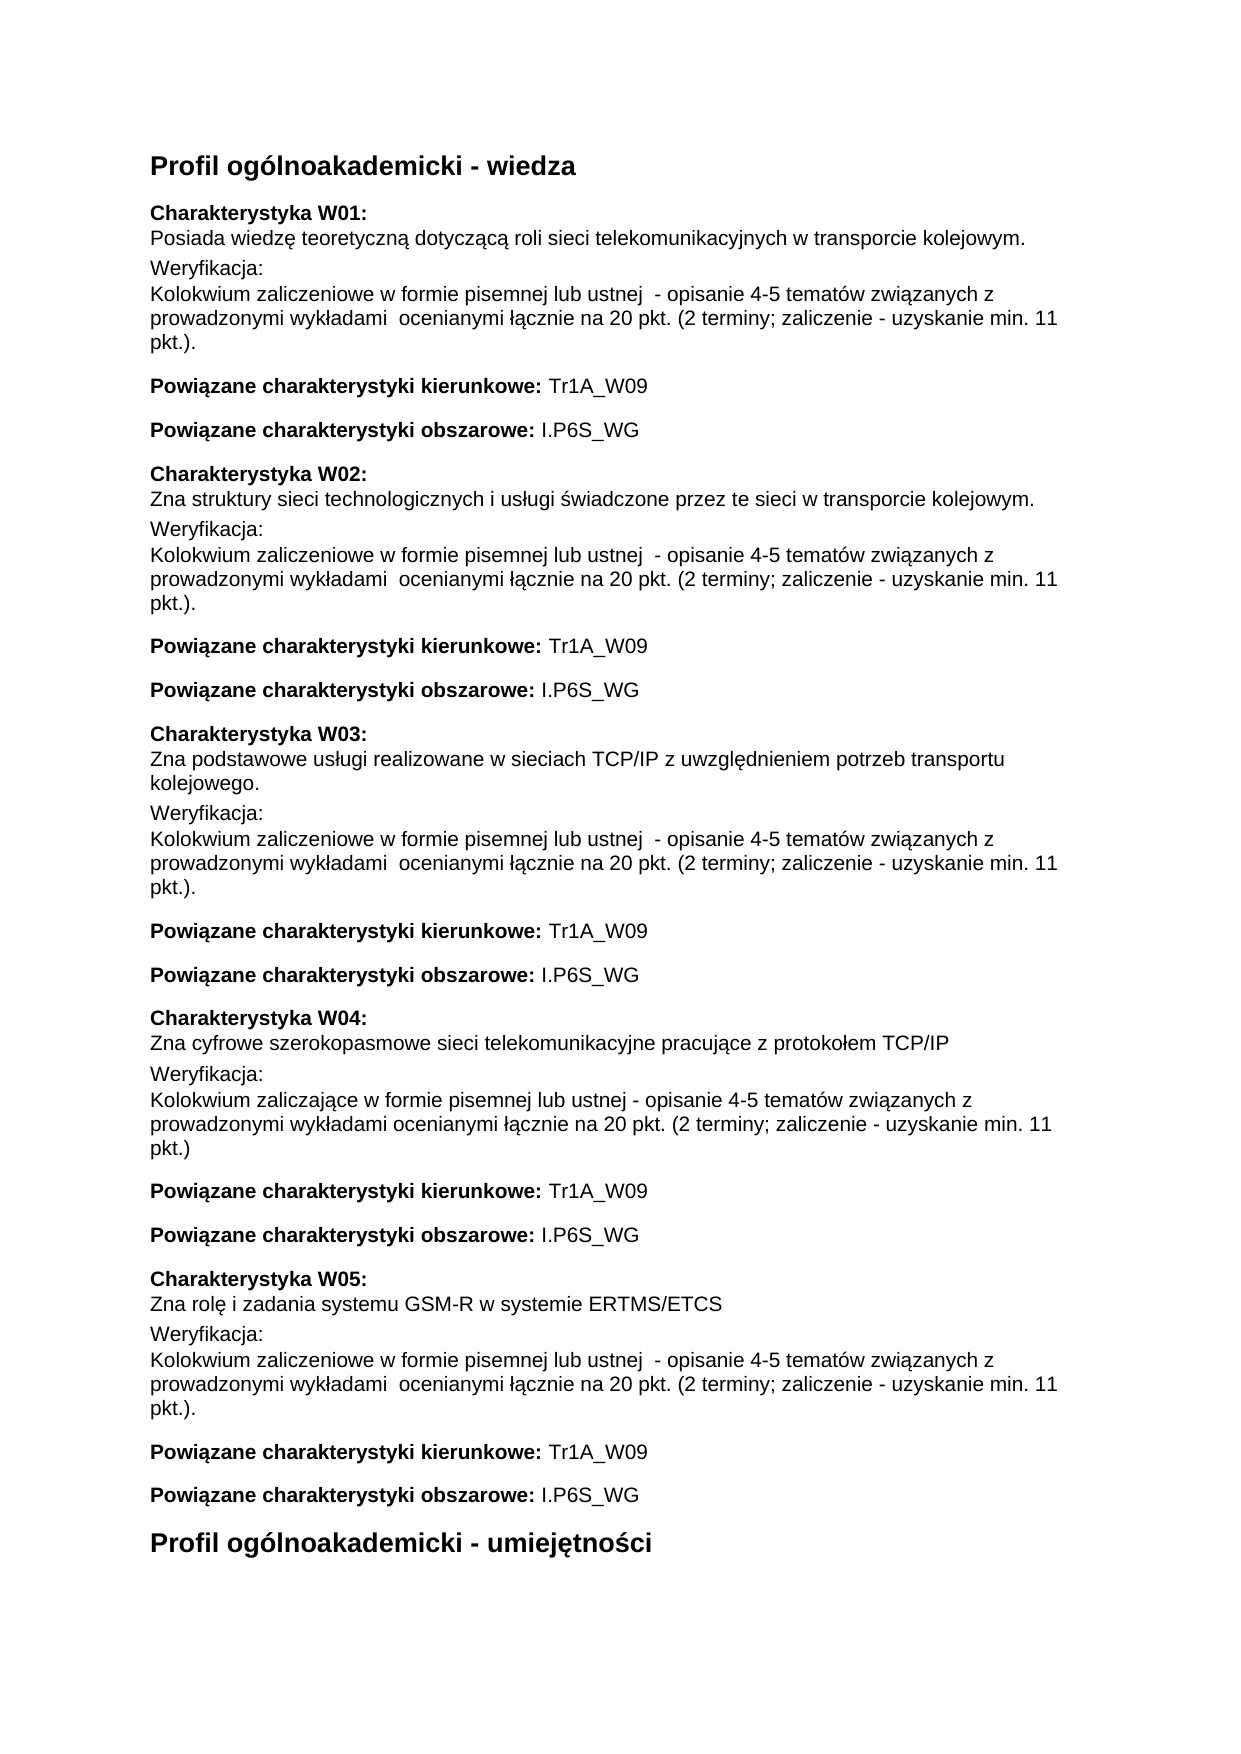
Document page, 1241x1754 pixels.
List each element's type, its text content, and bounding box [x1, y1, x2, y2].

text Posiada wiedzę teoretyczną dotyczącą roli sieci telekomunikacyjnych w transporcie kolejowym. [150, 226, 1090, 250]
subtitle Profil ogólnoakademicki - wiedza [150, 150, 1090, 181]
text Charakterystyka W04: [150, 1006, 1090, 1030]
text Kolokwium zaliczeniowe w formie pisemnej lub ustnej - opisanie 4-5 tematów związanych z prowadzonymi wykładami ocenianymi łącznie na 20 pkt. (2 terminy; zaliczenie - uzyskanie min. 11 pkt.). [150, 543, 1090, 614]
text Weryfikacja: [150, 801, 1090, 825]
text Charakterystyka W03: [150, 722, 1090, 746]
text Weryfikacja: [150, 256, 1090, 280]
text Weryfikacja: [150, 1322, 1090, 1346]
text Weryfikacja: [150, 1061, 1090, 1085]
text Powiązane charakterystyki obszarowe: I.P6S_WG [150, 418, 1090, 442]
text Powiązane charakterystyki kierunkowe: Tr1A_W09 [150, 634, 1090, 658]
text Weryfikacja: [150, 517, 1090, 541]
text Kolokwium zaliczające w formie pisemnej lub ustnej - opisanie 4-5 tematów związanych z prowadzonymi wykładami ocenianymi łącznie na 20 pkt. (2 terminy; zaliczenie - uzyskanie min. 11 pkt.) [150, 1087, 1090, 1159]
text Zna podstawowe usługi realizowane w sieciach TCP/IP z uwzględnieniem potrzeb transportu kolejowego. [150, 747, 1090, 795]
text Powiązane charakterystyki kierunkowe: Tr1A_W09 [150, 919, 1090, 943]
text Powiązane charakterystyki kierunkowe: Tr1A_W09 [150, 1439, 1090, 1463]
text Zna struktury sieci technologicznych i usługi świadczone przez te sieci w transporcie kolejowym. [150, 486, 1090, 510]
text Zna cyfrowe szerokopasmowe sieci telekomunikacyjne pracujące z protokołem TCP/IP [150, 1031, 1090, 1055]
text Kolokwium zaliczeniowe w formie pisemnej lub ustnej - opisanie 4-5 tematów związanych z prowadzonymi wykładami ocenianymi łącznie na 20 pkt. (2 terminy; zaliczenie - uzyskanie min. 11 pkt.). [150, 1348, 1090, 1420]
text Charakterystyka W01: [150, 201, 1090, 225]
text Powiązane charakterystyki kierunkowe: Tr1A_W09 [150, 374, 1090, 398]
text Charakterystyka W05: [150, 1267, 1090, 1291]
text Zna rolę i zadania systemu GSM-R w systemie ERTMS/ETCS [150, 1292, 1090, 1316]
text Powiązane charakterystyki obszarowe: I.P6S_WG [150, 1483, 1090, 1507]
text Powiązane charakterystyki obszarowe: I.P6S_WG [150, 1223, 1090, 1247]
subtitle Profil ogólnoakademicki - umiejętności [150, 1527, 1090, 1558]
text Powiązane charakterystyki obszarowe: I.P6S_WG [150, 678, 1090, 702]
text Kolokwium zaliczeniowe w formie pisemnej lub ustnej - opisanie 4-5 tematów związanych z prowadzonymi wykładami ocenianymi łącznie na 20 pkt. (2 terminy; zaliczenie - uzyskanie min. 11 pkt.). [150, 827, 1090, 899]
text Kolokwium zaliczeniowe w formie pisemnej lub ustnej - opisanie 4-5 tematów związanych z prowadzonymi wykładami ocenianymi łącznie na 20 pkt. (2 terminy; zaliczenie - uzyskanie min. 11 pkt.). [150, 282, 1090, 354]
text Charakterystyka W02: [150, 461, 1090, 485]
text Powiązane charakterystyki obszarowe: I.P6S_WG [150, 962, 1090, 986]
text Powiązane charakterystyki kierunkowe: Tr1A_W09 [150, 1179, 1090, 1203]
